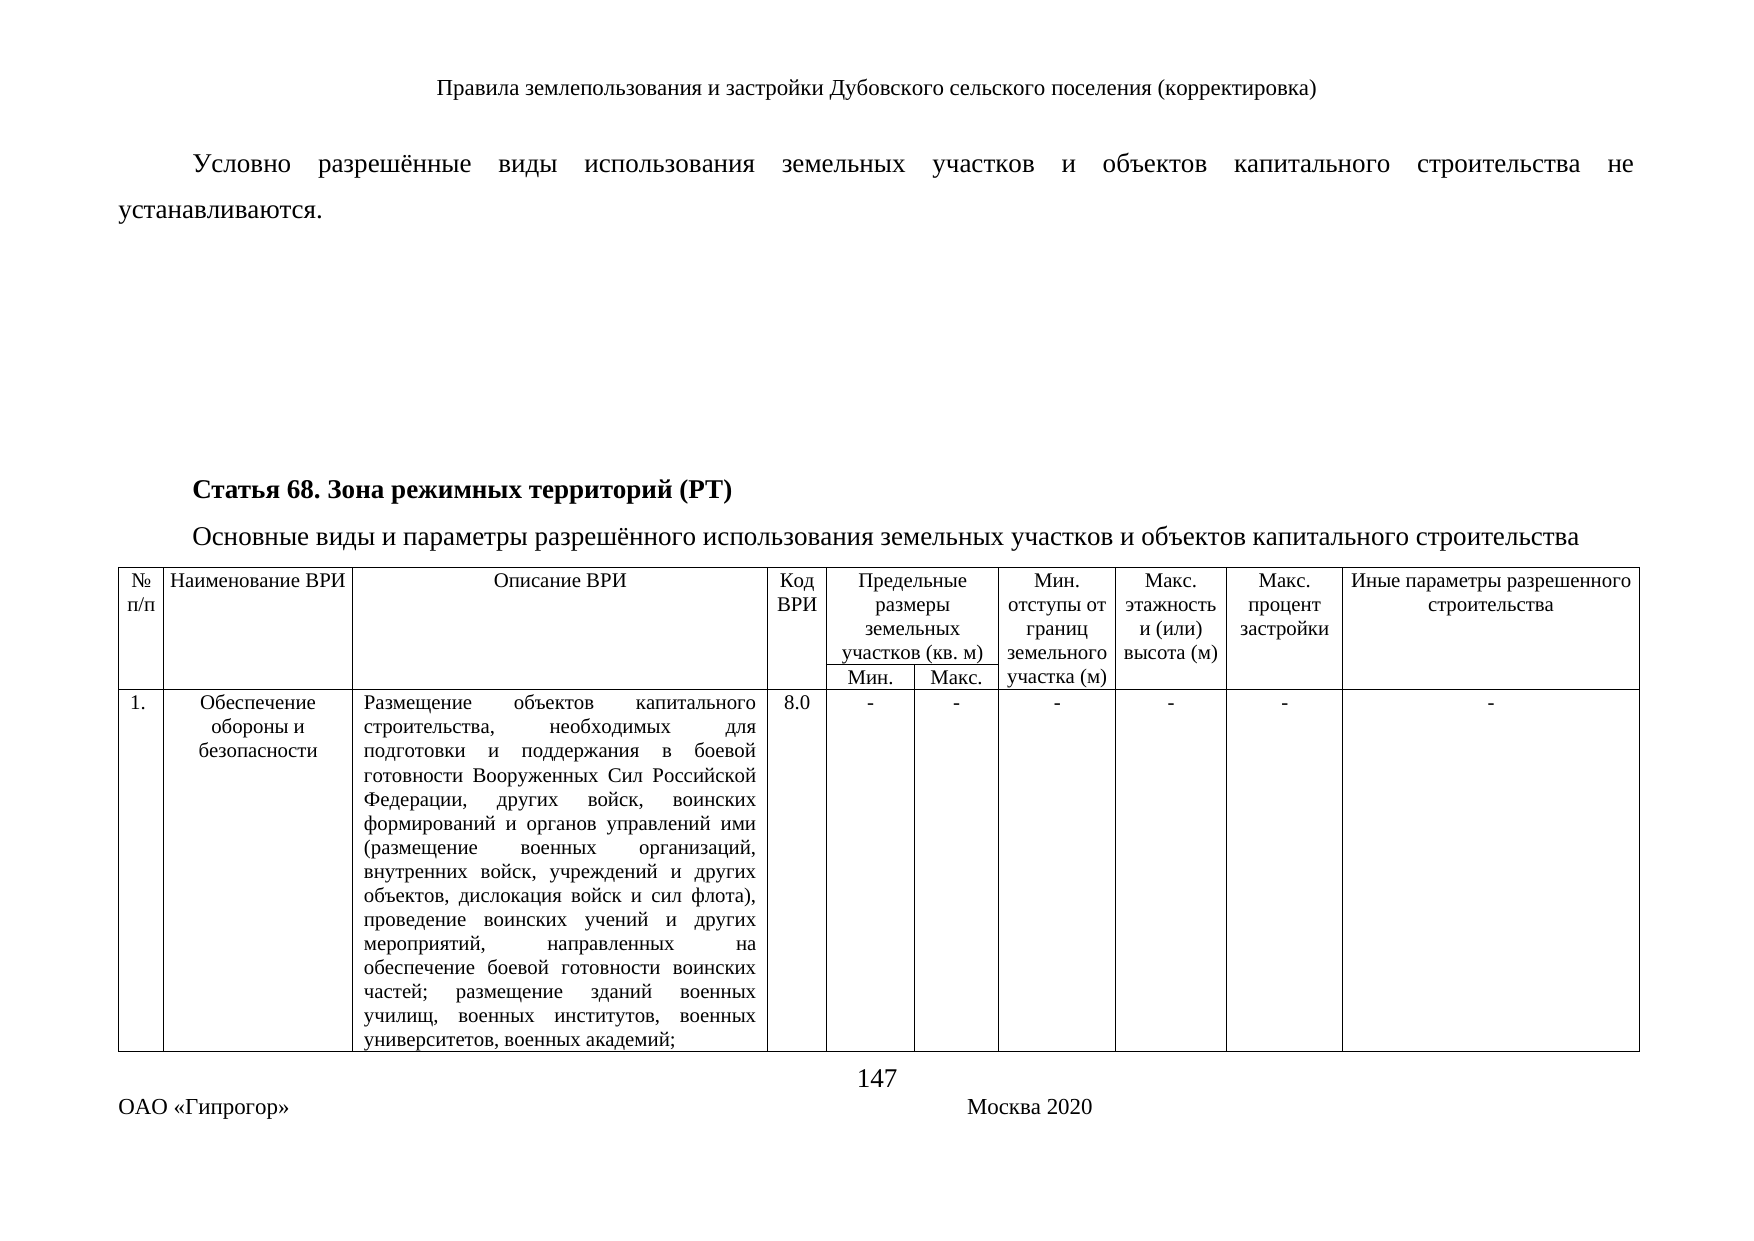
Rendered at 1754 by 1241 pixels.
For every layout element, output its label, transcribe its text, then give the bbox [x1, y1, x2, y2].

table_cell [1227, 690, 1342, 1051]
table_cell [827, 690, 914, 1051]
text Условно разрешённые виды использования земельных участков и объектов капитального строительства не устанавливаются. [118, 147, 1636, 225]
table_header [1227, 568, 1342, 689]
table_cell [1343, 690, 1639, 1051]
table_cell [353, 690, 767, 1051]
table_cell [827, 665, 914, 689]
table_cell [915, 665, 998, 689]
title Статья 68. Зона режимных территорий (РТ) [118, 473, 1636, 505]
text Основные виды и параметры разрешённого использования земельных участков и объектов капитального строительства [118, 520, 1636, 551]
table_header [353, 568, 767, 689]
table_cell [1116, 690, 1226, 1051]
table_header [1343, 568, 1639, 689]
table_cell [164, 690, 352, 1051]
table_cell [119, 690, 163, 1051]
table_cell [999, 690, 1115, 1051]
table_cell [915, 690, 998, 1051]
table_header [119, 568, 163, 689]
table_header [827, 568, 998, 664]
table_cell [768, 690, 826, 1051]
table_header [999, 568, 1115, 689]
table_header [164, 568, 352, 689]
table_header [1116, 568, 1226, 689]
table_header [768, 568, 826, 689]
